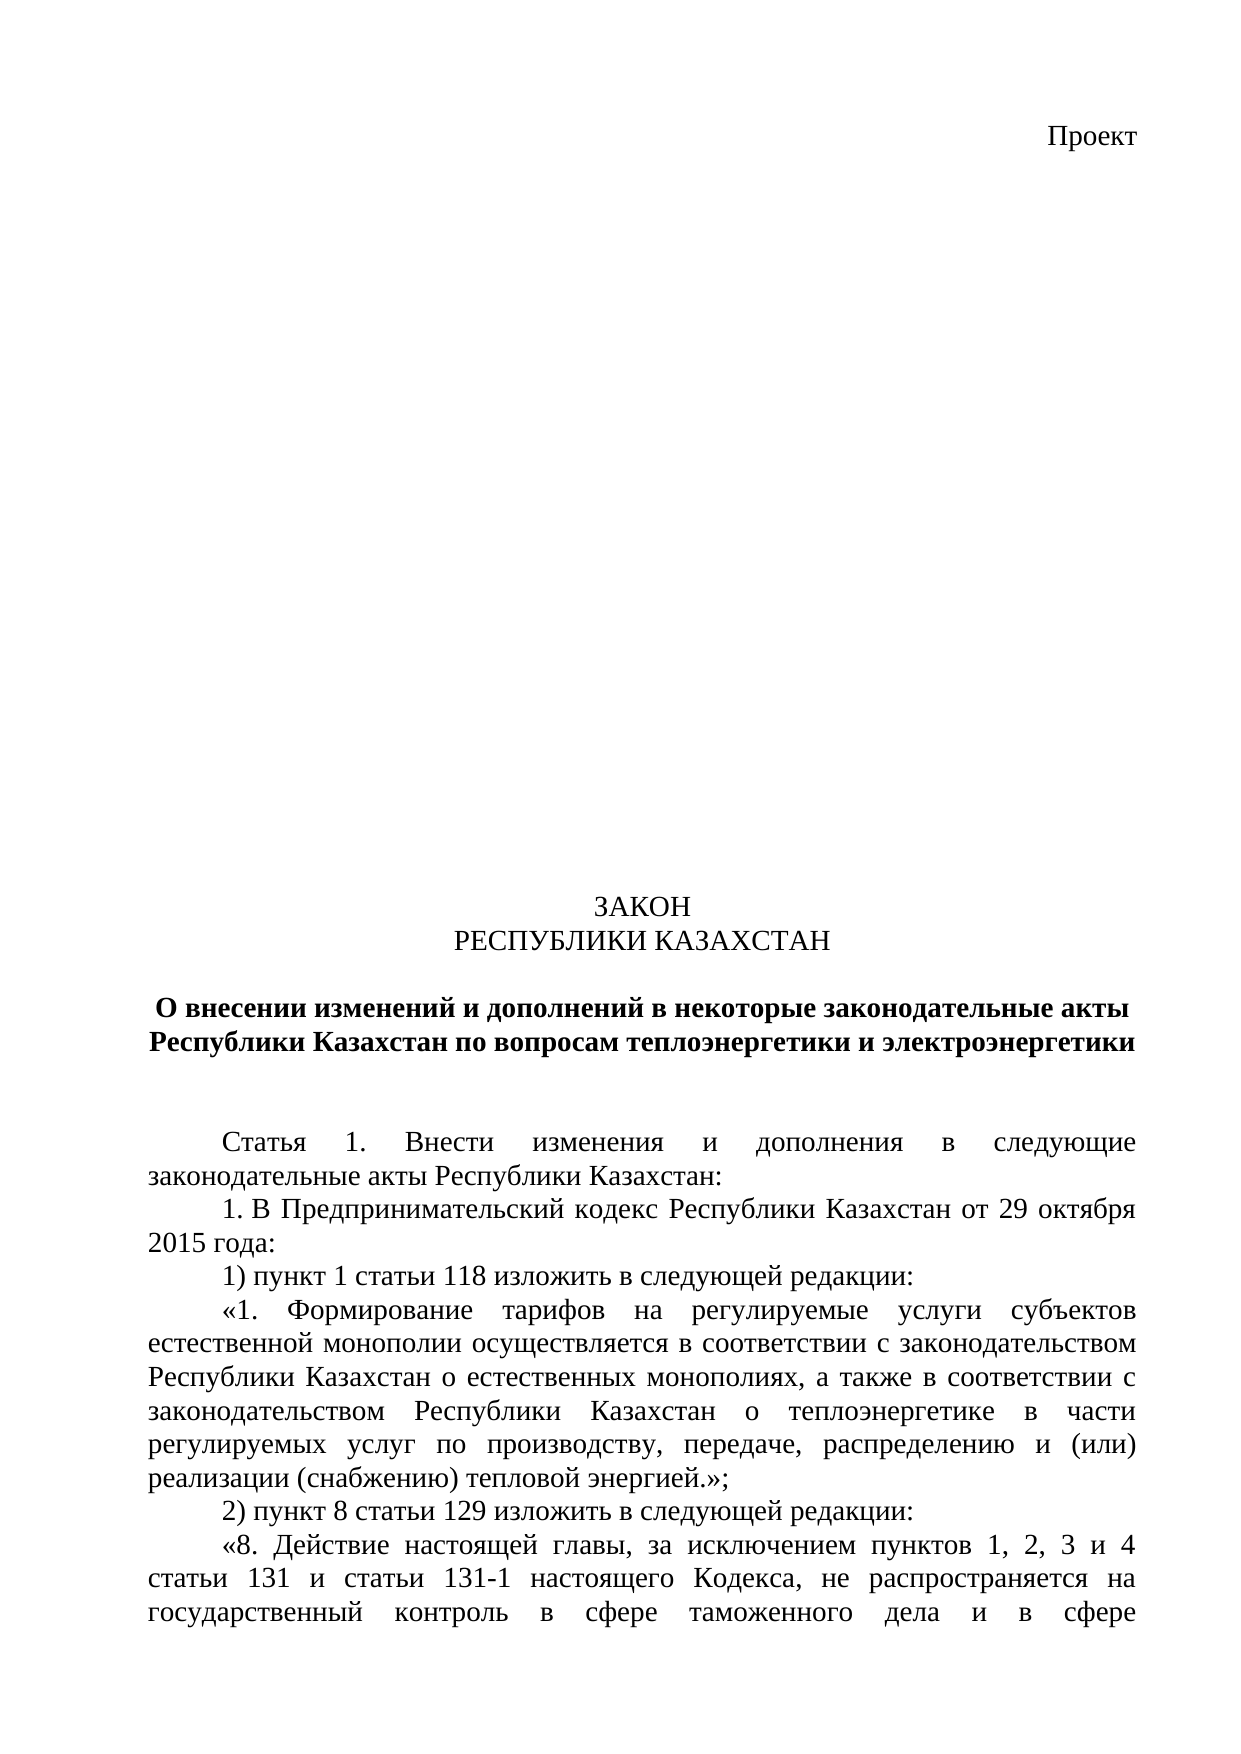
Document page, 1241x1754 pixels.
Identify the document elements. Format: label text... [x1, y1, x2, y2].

text ЗАКОН [148, 889, 1137, 923]
text 2) пункт 8 статьи 129 изложить в следующей редакции: [148, 1493, 1137, 1527]
text О внесении изменений и дополнений в некоторые законодательные акты Республики Казахстан по вопросам теплоэнергетики и электроэнергетики [148, 990, 1137, 1057]
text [148, 1527, 1137, 1627]
text Статья 1. Внести изменения и дополнения в следующие законодательные акты Республики Казахстан: [148, 1124, 1137, 1191]
text РЕСПУБЛИКИ КАЗАХСТАН [148, 923, 1137, 957]
text Проект [148, 118, 1137, 152]
text 1) пункт 1 статьи 118 изложить в следующей редакции: [148, 1258, 1137, 1292]
list В Предпринимательский кодекс Республики Казахстан от 29 октября 2015 года: [148, 1191, 1137, 1258]
text «1. Формирование тарифов на регулируемые услуги субъектов естественной монополии осуществляется в соответствии с законодательством Республики Казахстан о естественных монополиях, а также в соответствии с законодательством Республики Казахстан о теплоэнергетике в части регулируемых услуг по производству, передаче, распределению и (или) реализации (снабжению) тепловой энергией.»; [148, 1292, 1137, 1493]
